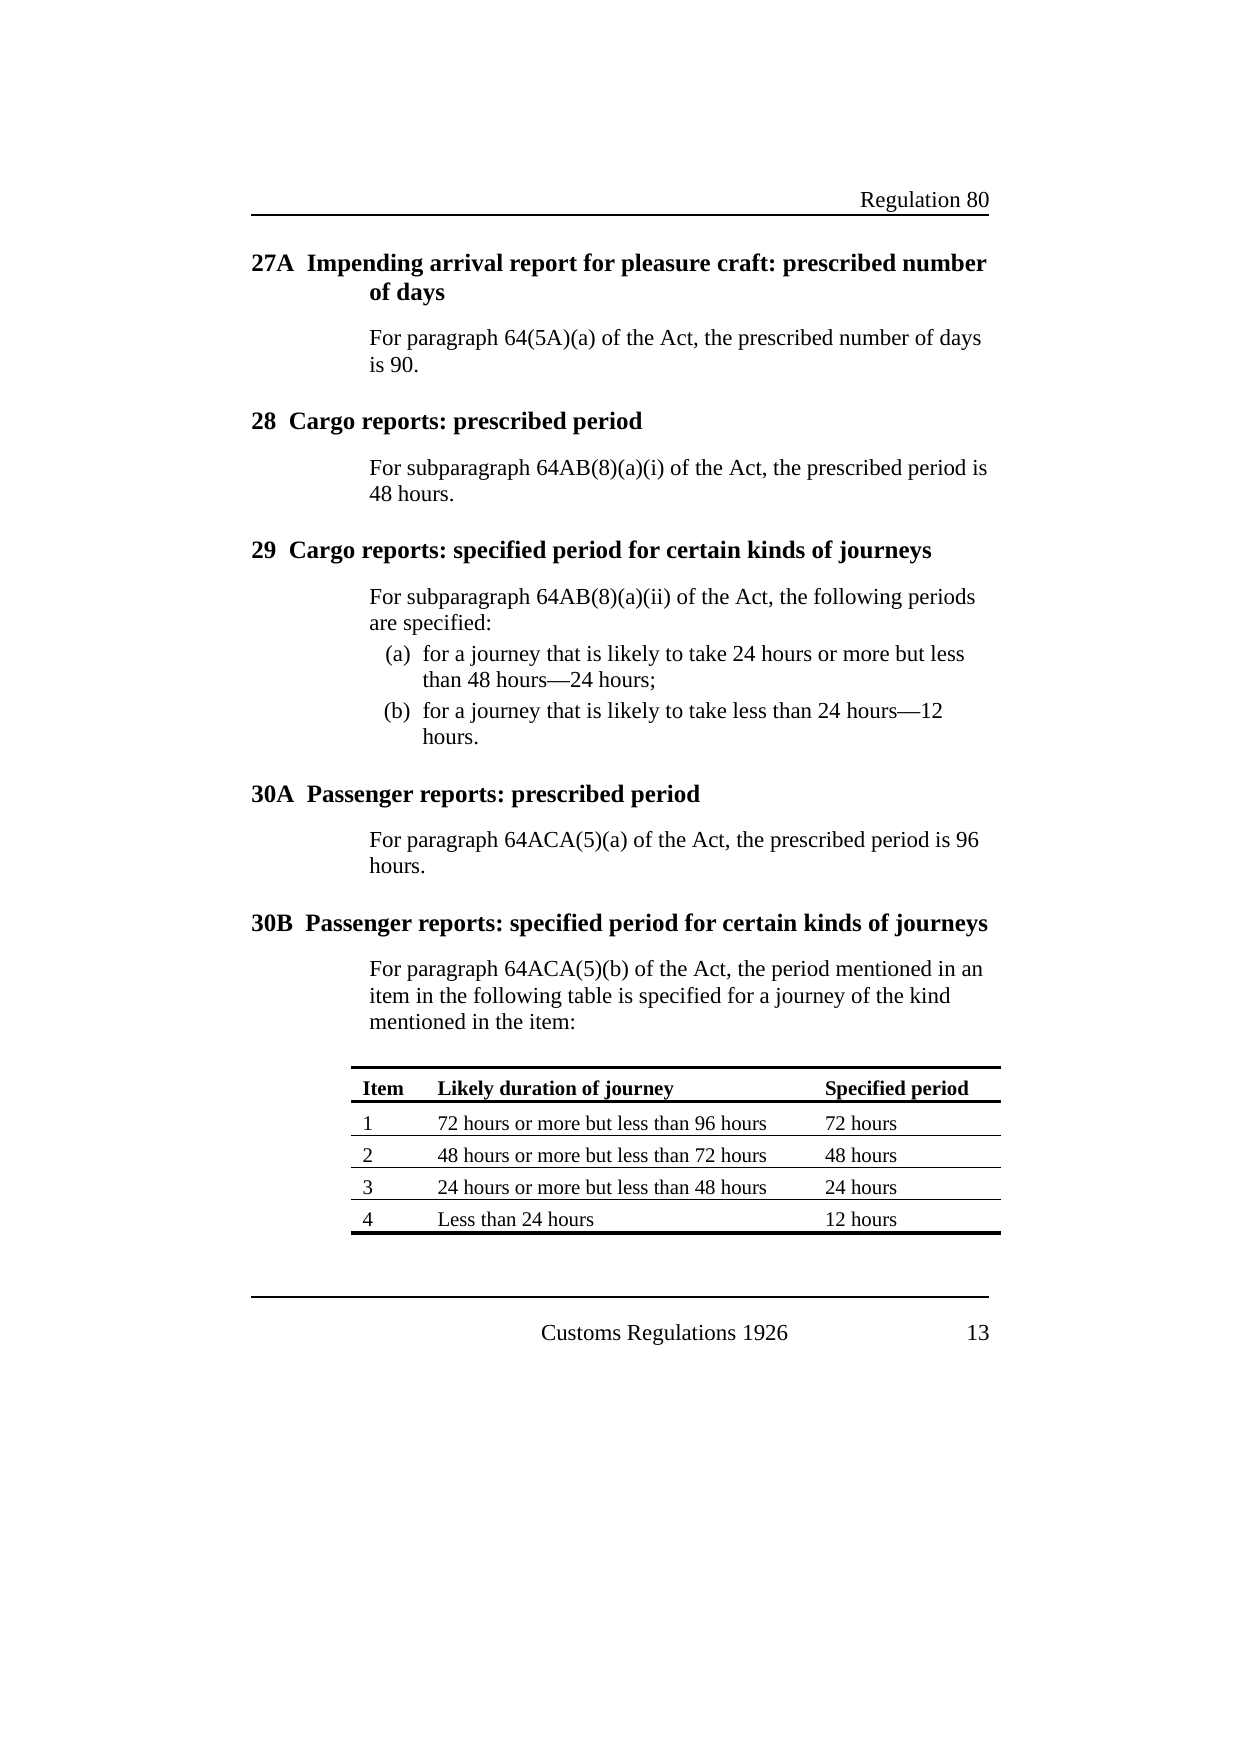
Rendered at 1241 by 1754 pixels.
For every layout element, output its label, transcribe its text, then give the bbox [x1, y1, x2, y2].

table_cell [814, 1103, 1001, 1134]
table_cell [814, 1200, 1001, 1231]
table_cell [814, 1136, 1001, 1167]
text 28 Cargo reports: prescribed period [251, 406, 989, 435]
text 29 Cargo reports: specified period for certain kinds of journeys [251, 536, 989, 564]
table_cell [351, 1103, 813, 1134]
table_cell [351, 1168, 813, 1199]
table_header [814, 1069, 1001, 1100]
text (a) for a journey that is likely to take 24 hours or more but less than 48 hours—24 hours; [251, 640, 989, 693]
text (b) for a journey that is likely to take less than 24 hours—12 hours. [251, 697, 989, 749]
text For paragraph 64ACA(5)(b) of the Act, the period mentioned in an item in the following table is specified for a journey of the kind mentioned in the item: [251, 956, 989, 1034]
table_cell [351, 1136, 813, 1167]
text 30B Passenger reports: specified period for certain kinds of journeys [251, 908, 989, 937]
text 30A Passenger reports: prescribed period [251, 779, 989, 807]
text 27A Impending arrival report for pleasure craft: prescribed number of days [251, 248, 989, 306]
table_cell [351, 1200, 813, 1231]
text For paragraph 64ACA(5)(a) of the Act, the prescribed period is 96 hours. [251, 826, 989, 879]
text For subparagraph 64AB(8)(a)(i) of the Act, the prescribed period is 48 hours. [251, 454, 989, 506]
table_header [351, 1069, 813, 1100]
text For subparagraph 64AB(8)(a)(ii) of the Act, the following periods are specified: [251, 583, 989, 636]
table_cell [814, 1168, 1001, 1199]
text For paragraph 64(5A)(a) of the Act, the prescribed number of days is 90. [251, 324, 989, 377]
